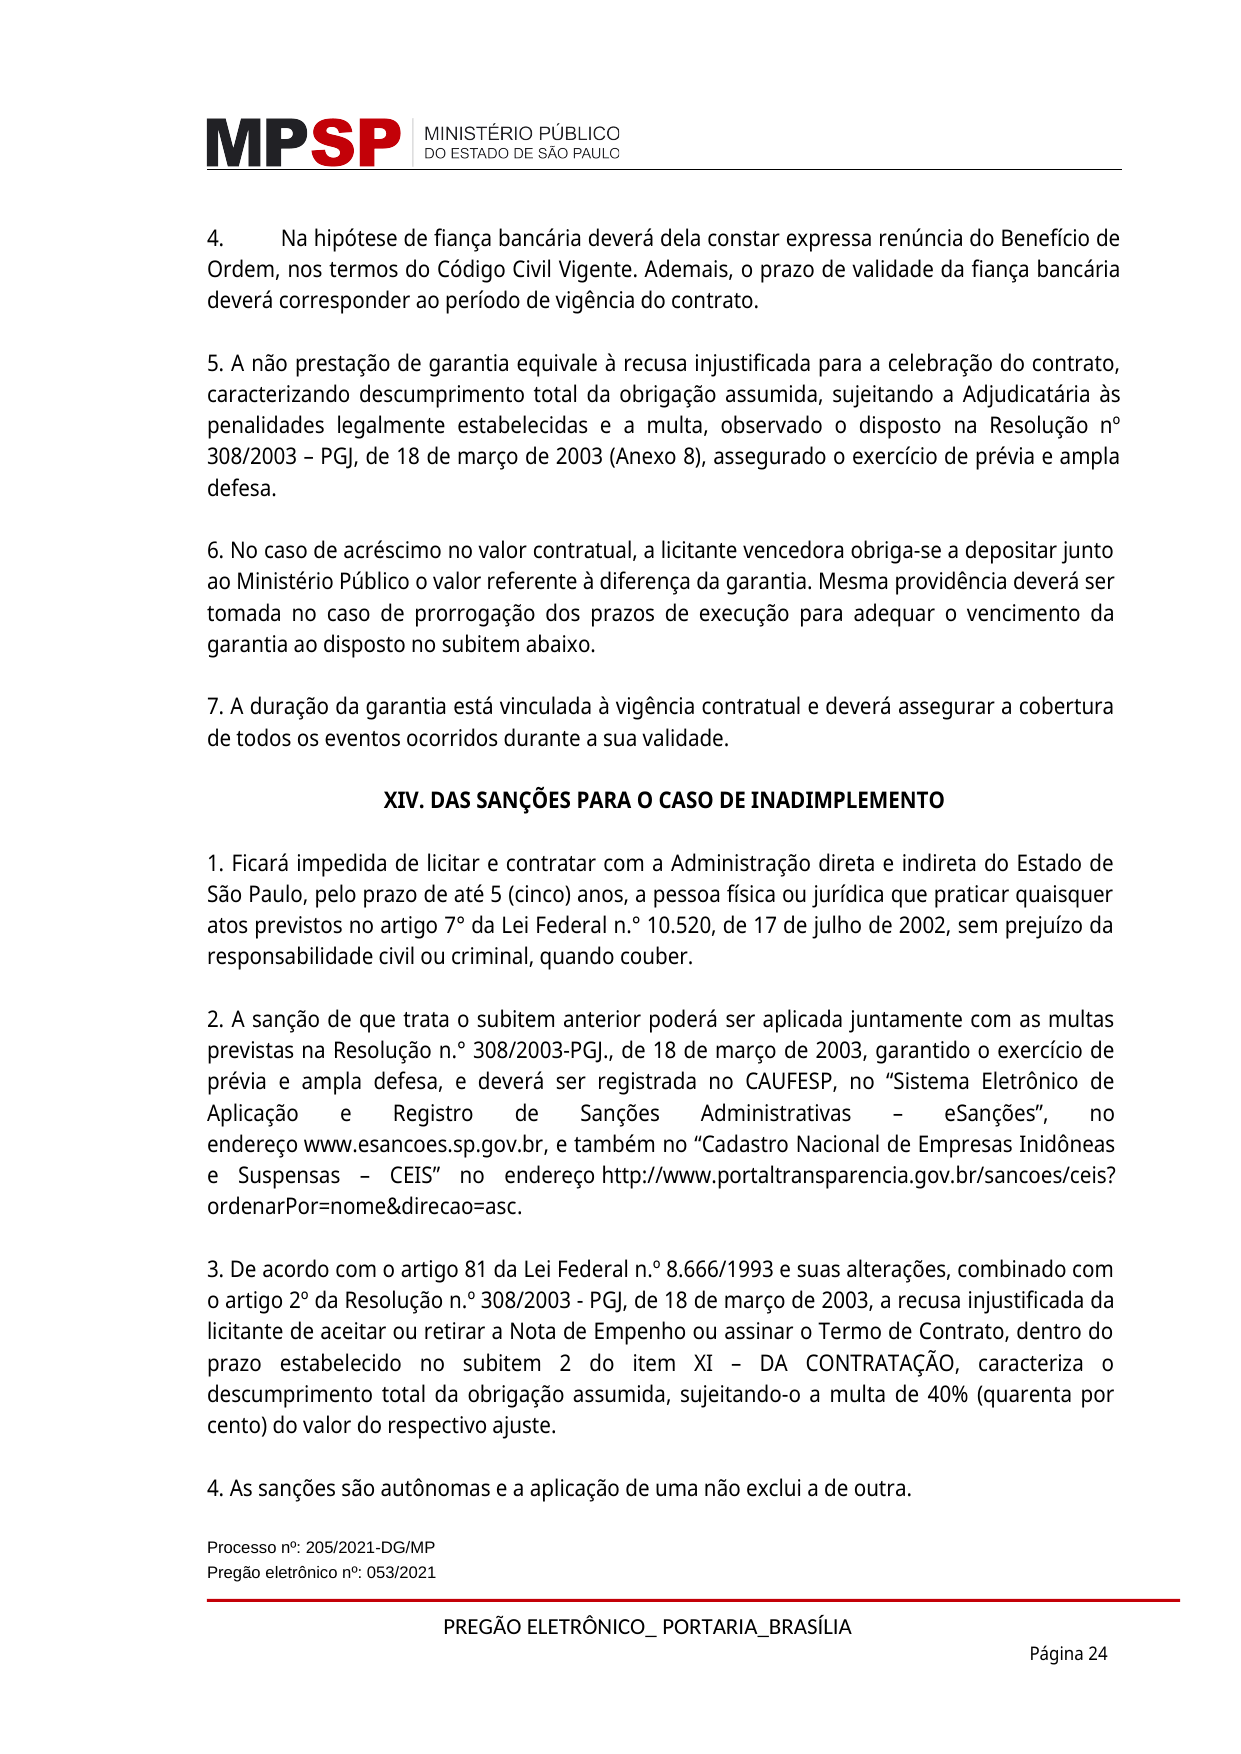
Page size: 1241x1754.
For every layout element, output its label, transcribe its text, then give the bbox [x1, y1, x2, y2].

text 6. No caso de acréscimo no valor contratual, a licitante vencedora obriga-se a depositar junto ao Ministério Público o valor referente à diferença da garantia. Mesma providência deverá ser tomada no caso de prorrogação dos prazos de execução para adequar o vencimento da garantia ao disposto no subitem abaixo. [207, 534, 1116, 659]
text 4. Na hipótese de fiança bancária deverá dela constar expressa renúncia do Benefício de Ordem, nos termos do Código Civil Vigente. Ademais, o prazo de validade da fiança bancária deverá corresponder ao período de vigência do contrato. [207, 222, 1122, 315]
text 1. Ficará impedida de licitar e contratar com a Administração direta e indireta do Estado de São Paulo, pelo prazo de até 5 (cinco) anos, a pessoa física ou jurídica que praticar quaisquer atos previstos no artigo 7° da Lei Federal n.° 10.520, de 17 de julho de 2002, sem prejuízo da responsabilidade civil ou criminal, quando couber. [207, 847, 1116, 972]
text 3. De acordo com o artigo 81 da Lei Federal n.º 8.666/1993 e suas alterações, combinado com o artigo 2º da Resolução n.º 308/2003 - PGJ, de 18 de março de 2003, a recusa injustificada da licitante de aceitar ou retirar a Nota de Empenho ou assinar o Termo de Contrato, dentro do prazo estabelecido no subitem 2 do item XI – DA CONTRATAÇÃO, caracteriza o descumprimento total da obrigação assumida, sujeitando-o a multa de 40% (quarenta por cento) do valor do respectivo ajuste. [207, 1253, 1116, 1440]
text 7. A duração da garantia está vinculada à vigência contratual e deverá assegurar a cobertura de todos os eventos ocorridos durante a sua validade. [207, 690, 1116, 753]
text 5. A não prestação de garantia equivale à recusa injustificada para a celebração do contrato, caracterizando descumprimento total da obrigação assumida, sujeitando a Adjudicatária às penalidades legalmente estabelecidas e a multa, observado o disposto na Resolução nº 308/2003 – PGJ, de 18 de março de 2003 (Anexo 8), assegurado o exercício de prévia e ampla defesa. [207, 347, 1122, 503]
text 4. As sanções são autônomas e a aplicação de uma não exclui a de outra. [207, 1472, 1116, 1503]
text 2. A sanção de que trata o subitem anterior poderá ser aplicada juntamente com as multas previstas na Resolução n.° 308/2003-PGJ., de 18 de março de 2003, garantido o exercício de prévia e ampla defesa, e deverá ser registrada no CAUFESP, no “Sistema Eletrônico de Aplicação e Registro de Sanções Administrativas – eSanções”, no endereço www.esancoes.sp.gov.br, e também no “Cadastro Nacional de Empresas Inidôneas e Suspensas – CEIS” no endereço http://www.portaltransparencia.gov.br/sancoes/ceis?ordenarPor=nome&direcao=asc. [207, 1003, 1116, 1222]
text XIV. DAS SANÇÕES PARA O CASO DE INADIMPLEMENTO [207, 784, 1122, 815]
picture [206, 118, 620, 167]
